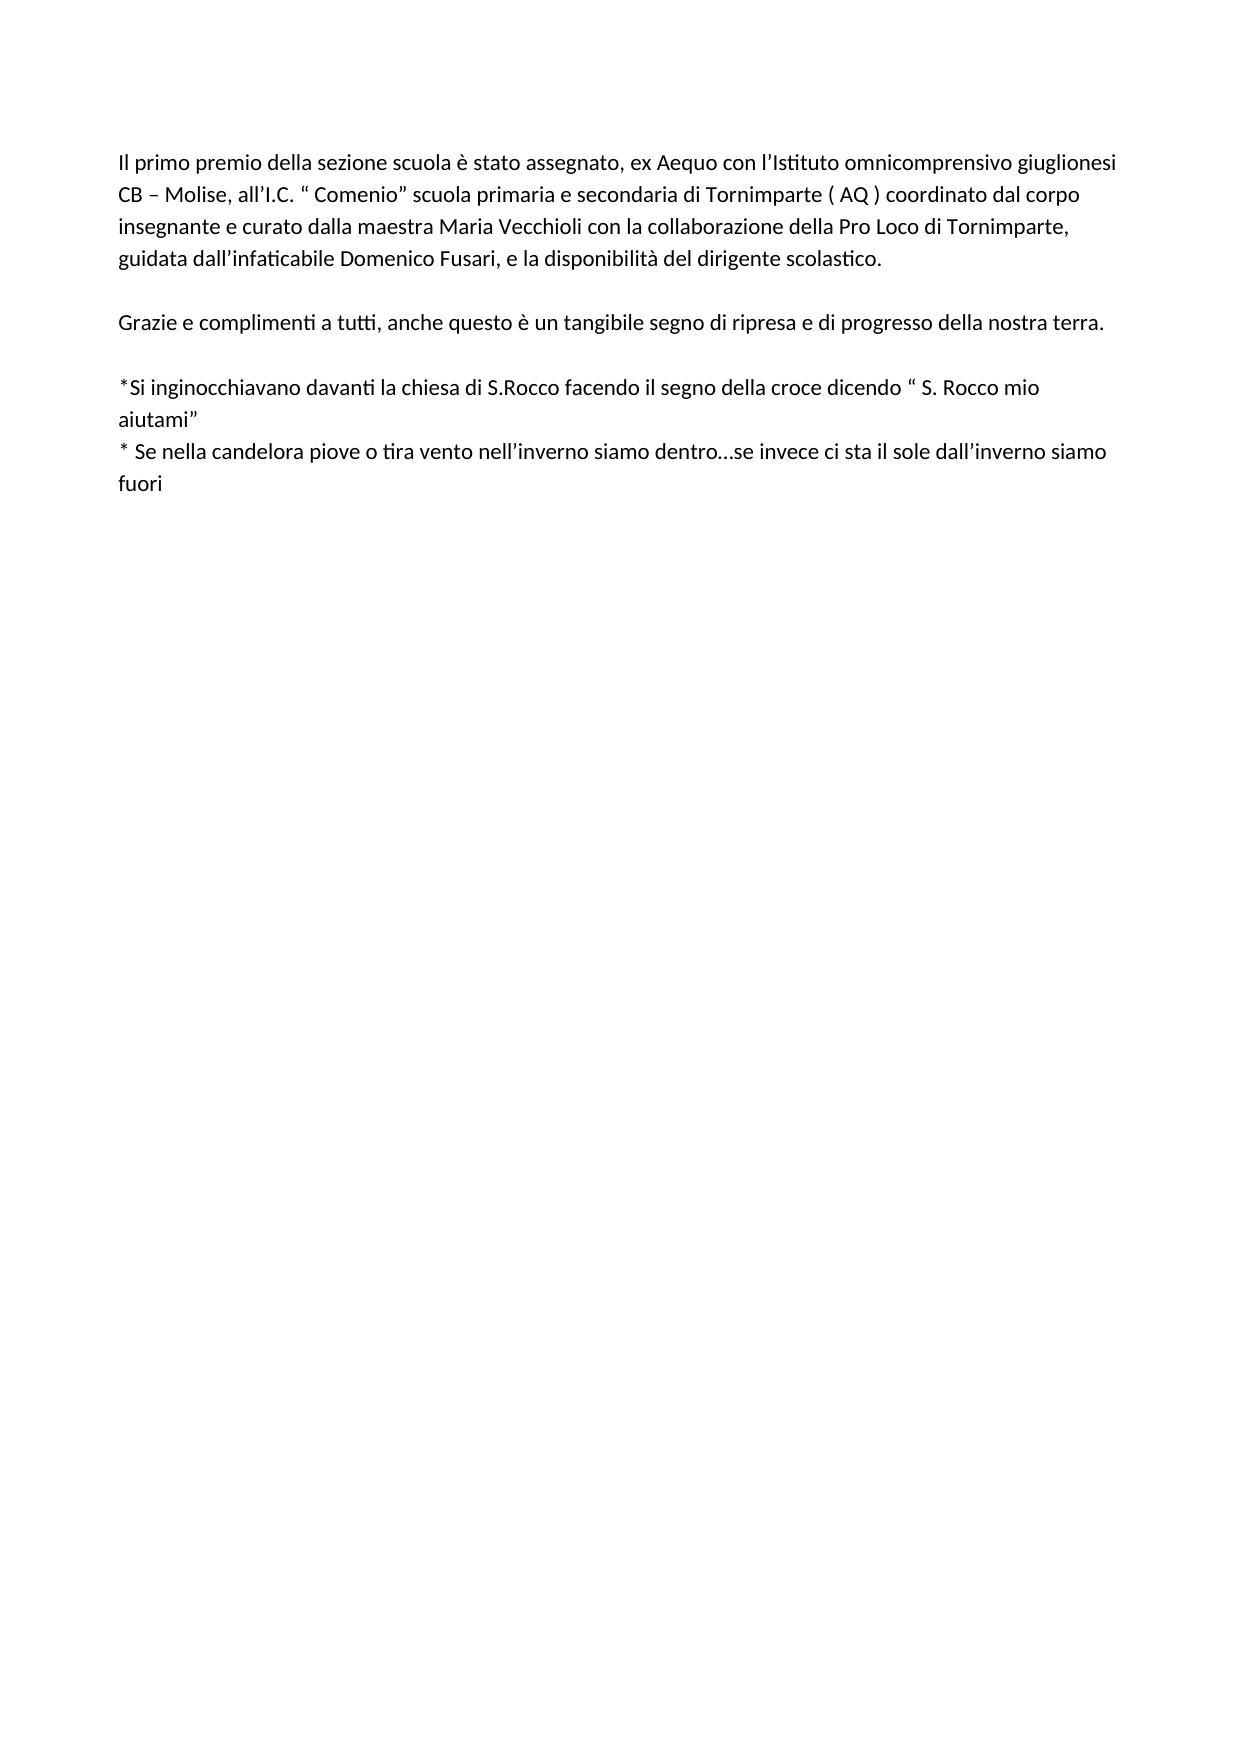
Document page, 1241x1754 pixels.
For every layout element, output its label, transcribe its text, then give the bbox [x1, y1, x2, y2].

text Il primo premio della sezione scuola è stato assegnato, ex Aequo con l’Istituto omnicomprensivo giuglionesi CB – Molise, all’I.C. “ Comenio” scuola primaria e secondaria di Tornimparte ( AQ ) coordinato dal corpo insegnante e curato dalla maestra Maria Vecchioli con la collaborazione della Pro Loco di Tornimparte, guidata dall’infaticabile Domenico Fusari, e la disponibilità del dirigente scolastico. [118, 148, 1122, 272]
text Grazie e complimenti a tutti, anche questo è un tangibile segno di ripresa e di progresso della nostra terra. [118, 308, 1122, 337]
text * Se nella candelora piove o tira vento nell’inverno siamo dentro…se invece ci sta il sole dall’inverno siamo fuori [118, 437, 1122, 497]
text *Si inginocchiavano davanti la chiesa di S.Rocco facendo il segno della croce dicendo “ S. Rocco mio aiutami” [118, 373, 1122, 433]
